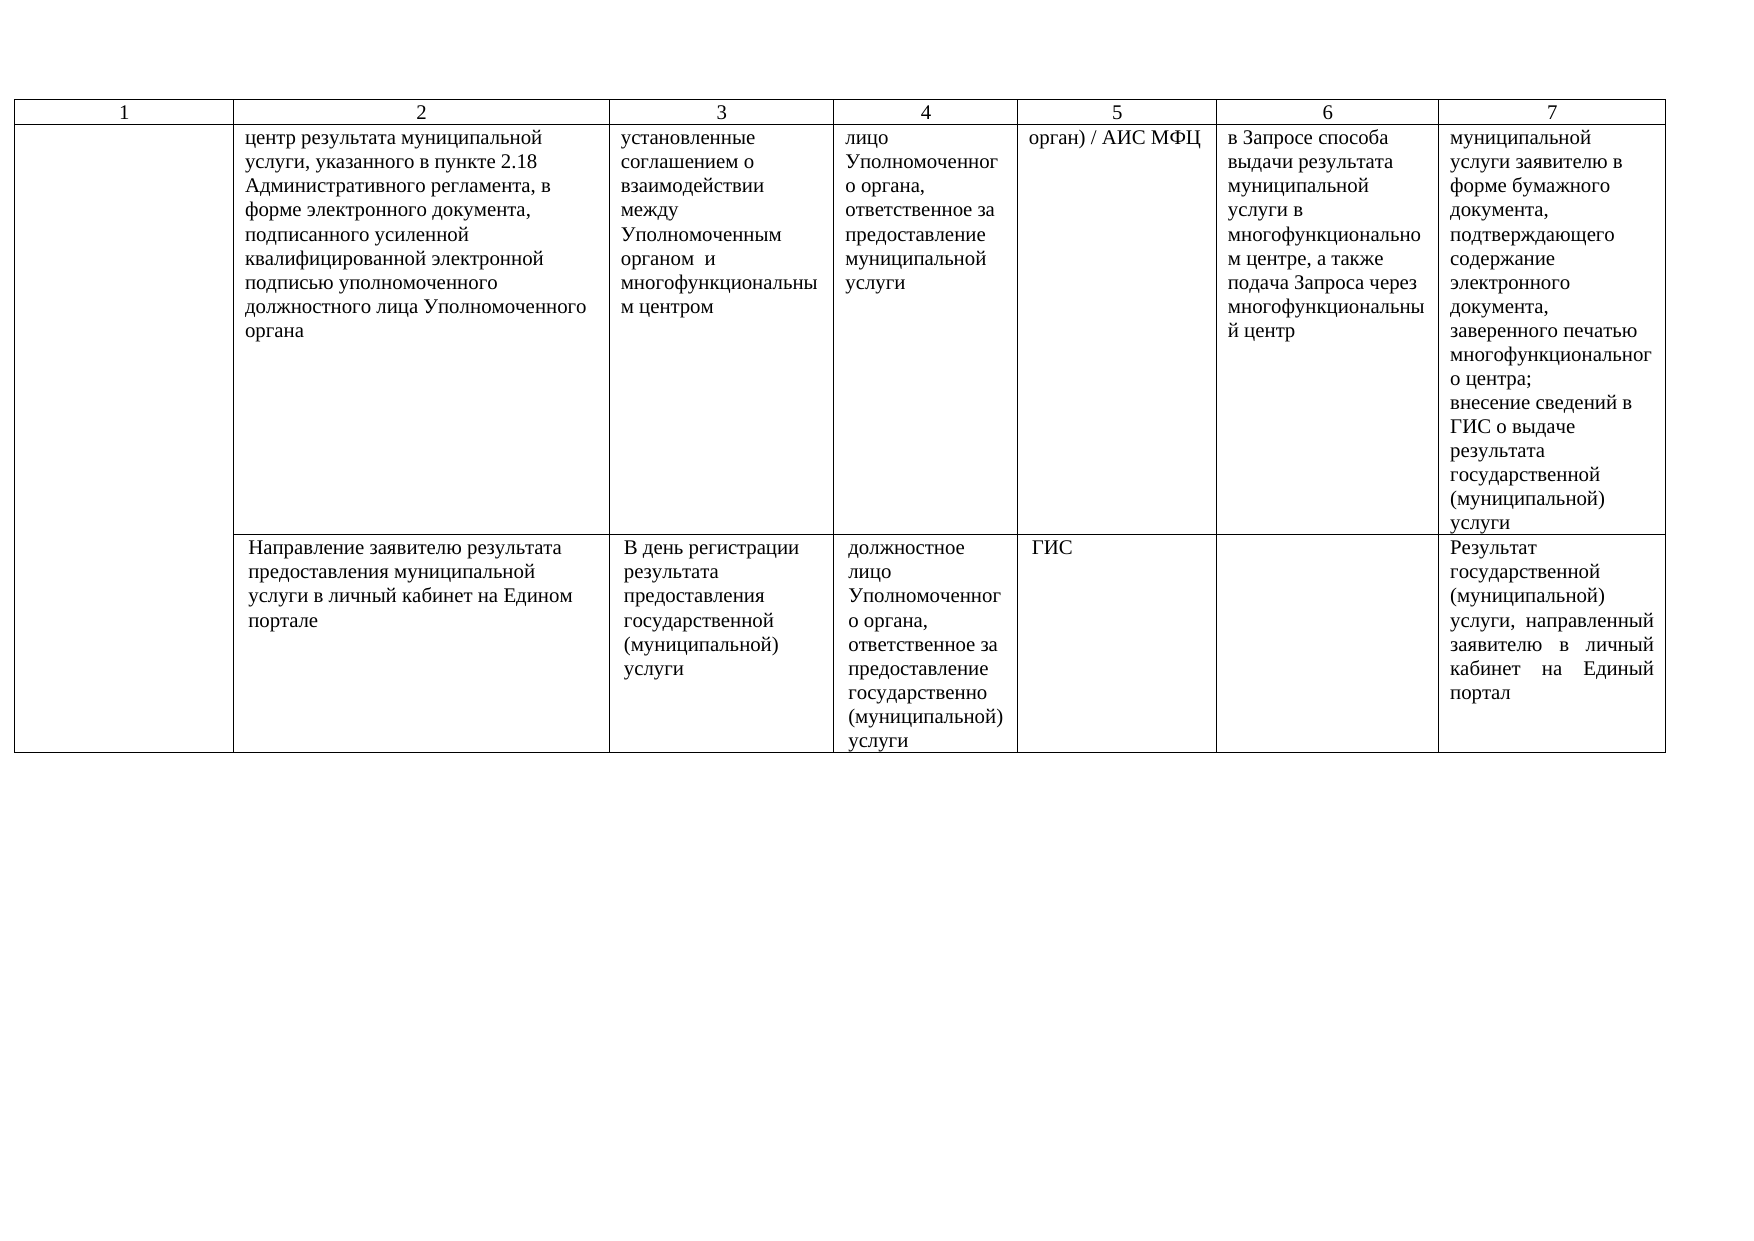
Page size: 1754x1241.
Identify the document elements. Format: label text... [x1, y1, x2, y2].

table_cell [610, 125, 833, 534]
table_cell Результат государственной (муниципальной) услуги, направленный заявителю в личный кабинет на Единый портал [1439, 535, 1665, 752]
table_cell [1217, 125, 1438, 534]
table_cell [234, 125, 609, 534]
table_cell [834, 125, 1017, 534]
table_cell Направление заявителю результата предоставления муниципальной услуги в личный кабинет на Едином портале [234, 535, 609, 752]
table_cell ГИС [1018, 535, 1216, 752]
table_header 2 [234, 100, 609, 124]
table_header 3 [610, 100, 833, 124]
table_cell должностное лицо Уполномоченного органа, ответственное за предоставление государственно (муниципальной) услуги [834, 535, 1017, 752]
table_header 4 [834, 100, 1017, 124]
table_cell Уполномоченный орган) / АИС МФЦ [1018, 125, 1216, 534]
table_header 7 [1439, 100, 1665, 124]
table_cell [1217, 535, 1438, 752]
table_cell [1439, 125, 1665, 534]
table_cell В день регистрации результата предоставления государственной (муниципальной) услуги [610, 535, 833, 752]
table_header 6 [1217, 100, 1438, 124]
table_header 1 [15, 100, 233, 124]
table_header 5 [1018, 100, 1216, 124]
